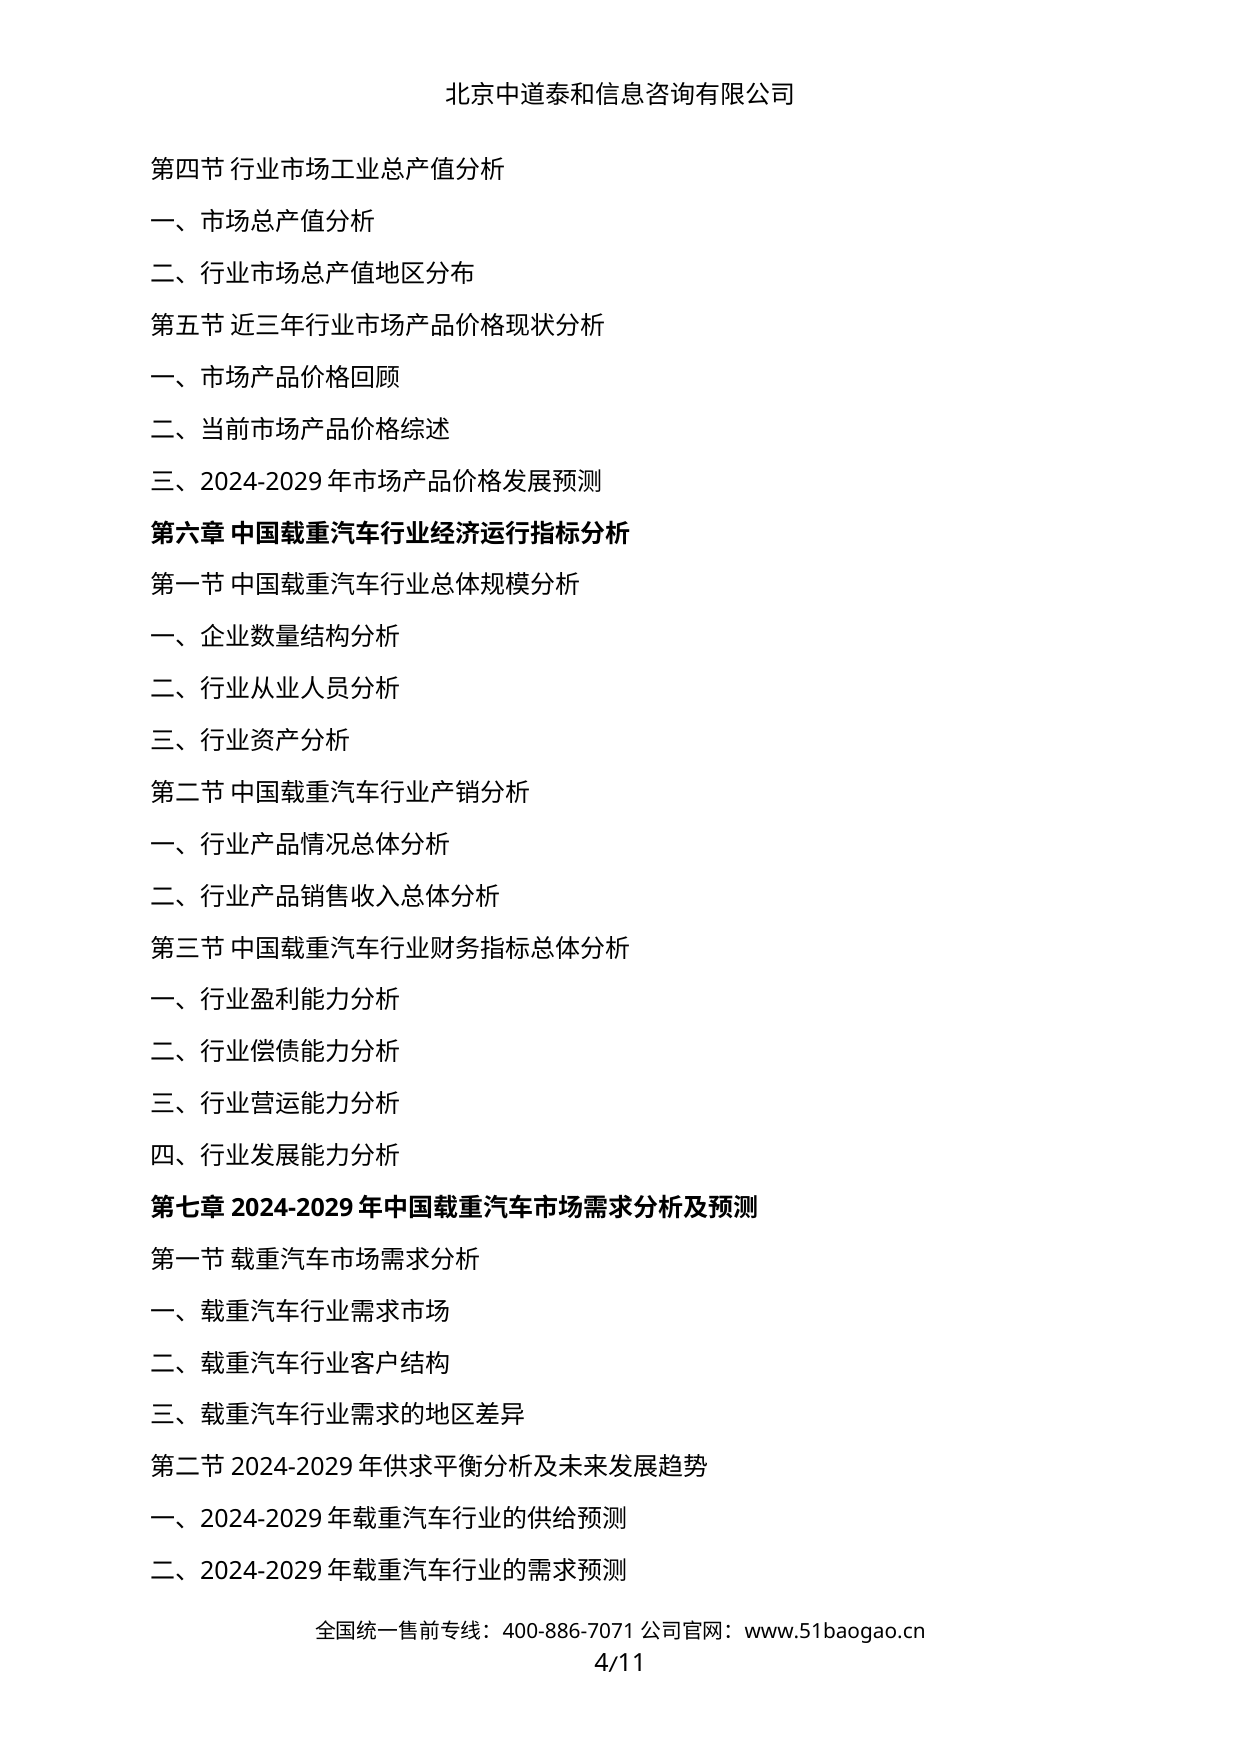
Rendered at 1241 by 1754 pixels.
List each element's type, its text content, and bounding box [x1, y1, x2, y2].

text 一、载重汽车行业需求市场 [150, 1291, 1090, 1327]
text 一、行业盈利能力分析 [150, 980, 1090, 1016]
text 三、行业资产分析 [150, 721, 1090, 757]
text 第四节 行业市场工业总产值分析 [150, 150, 1090, 186]
text 一、行业产品情况总体分析 [150, 824, 1090, 861]
text 一、企业数量结构分析 [150, 617, 1090, 653]
text 一、市场总产值分析 [150, 202, 1090, 238]
text 一、市场产品价格回顾 [150, 357, 1090, 394]
text 二、载重汽车行业客户结构 [150, 1343, 1090, 1379]
text 二、行业偿债能力分析 [150, 1032, 1090, 1068]
text 三、行业营运能力分析 [150, 1084, 1090, 1120]
text 第三节 中国载重汽车行业财务指标总体分析 [150, 928, 1090, 964]
text 二、行业市场总产值地区分布 [150, 254, 1090, 290]
text 第二节 2024-2029年供求平衡分析及未来发展趋势 [150, 1447, 1090, 1483]
text 三、2024-2029年市场产品价格发展预测 [150, 461, 1090, 497]
text 第一节 载重汽车市场需求分析 [150, 1239, 1090, 1276]
text 第一节 中国载重汽车行业总体规模分析 [150, 565, 1090, 601]
text 二、2024-2029年载重汽车行业的需求预测 [150, 1551, 1090, 1587]
text 二、行业产品销售收入总体分析 [150, 876, 1090, 912]
text 四、行业发展能力分析 [150, 1136, 1090, 1172]
text 二、行业从业人员分析 [150, 669, 1090, 705]
text 一、2024-2029年载重汽车行业的供给预测 [150, 1499, 1090, 1535]
text 第二节 中国载重汽车行业产销分析 [150, 772, 1090, 809]
text 三、载重汽车行业需求的地区差异 [150, 1395, 1090, 1431]
text 二、当前市场产品价格综述 [150, 409, 1090, 446]
text 第七章 2024-2029年中国载重汽车市场需求分析及预测 [150, 1187, 1090, 1224]
text 第六章 中国载重汽车行业经济运行指标分析 [150, 513, 1090, 549]
text 第五节 近三年行业市场产品价格现状分析 [150, 306, 1090, 342]
